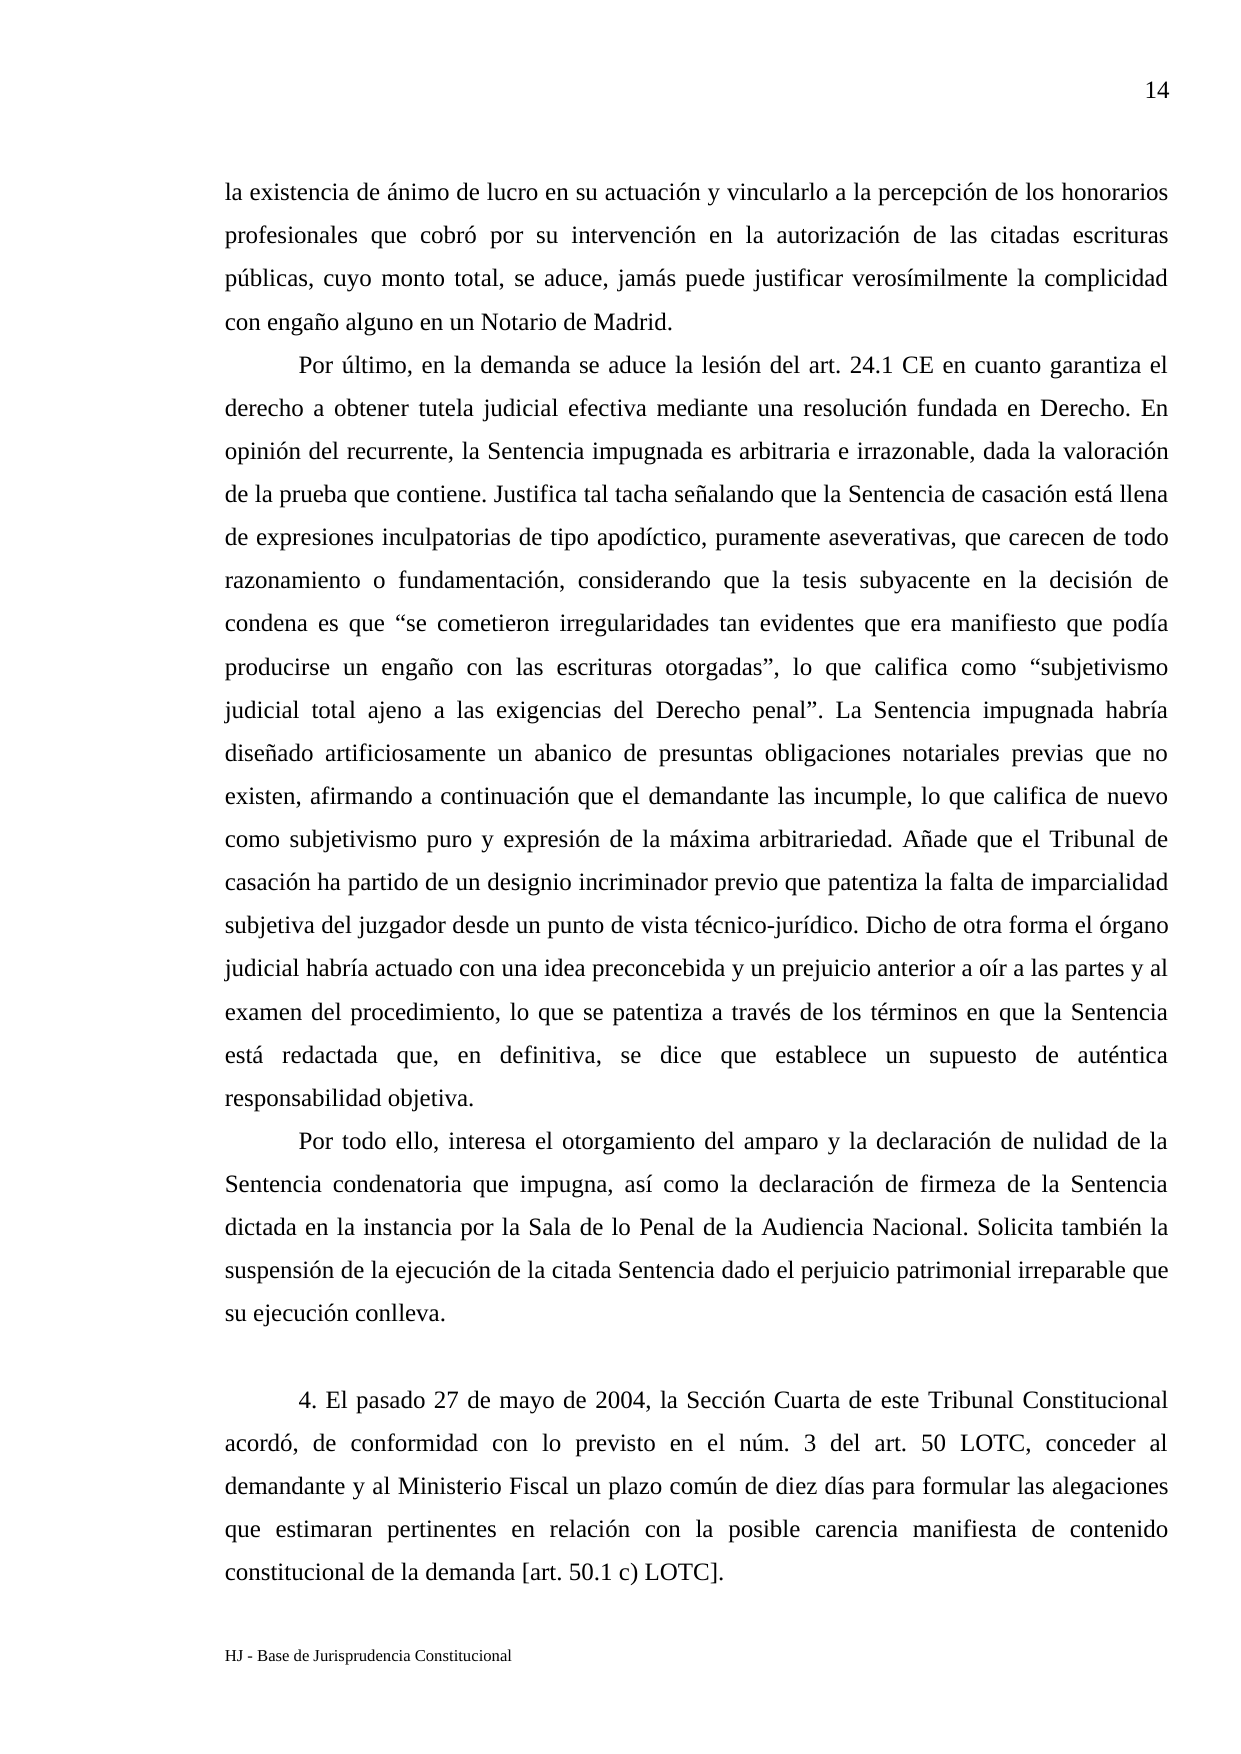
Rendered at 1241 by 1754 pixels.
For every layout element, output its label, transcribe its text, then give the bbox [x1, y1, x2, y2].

text 4. El pasado 27 de mayo de 2004, la Sección Cuarta de este Tribunal Constitucional acordó, de conformidad con lo previsto en el núm. 3 del art. 50 LOTC, conceder al demandante y al Ministerio Fiscal un plazo común de diez días para formular las alegaciones que estimaran pertinentes en relación con la posible carencia manifiesta de contenido constitucional de la demanda [art. 50.1 c) LOTC]. [224, 1385, 1169, 1586]
text Por todo ello, interesa el otorgamiento del amparo y la declaración de nulidad de la Sentencia condenatoria que impugna, así como la declaración de firmeza de la Sentencia dictada en la instancia por la Sala de lo Penal de la Audiencia Nacional. Solicita también la suspensión de la ejecución de la citada Sentencia dado el perjuicio patrimonial irreparable que su ejecución conlleva. [224, 1126, 1169, 1327]
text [224, 177, 1169, 335]
text Por último, en la demanda se aduce la lesión del art. 24.1 CE en cuanto garantiza el derecho a obtener tutela judicial efectiva mediante una resolución fundada en Derecho. En opinión del recurrente, la Sentencia impugnada es arbitraria e irrazonable, dada la valoración de la prueba que contiene. Justifica tal tacha señalando que la Sentencia de casación está llena de expresiones inculpatorias de tipo apodíctico, puramente aseverativas, que carecen de todo razonamiento o fundamentación, considerando que la tesis subyacente en la decisión de condena es que “se cometieron irregularidades tan evidentes que era manifiesto que podía producirse un engaño con las escrituras otorgadas”, lo que califica como “subjetivismo judicial total ajeno a las exigencias del Derecho penal”. La Sentencia impugnada habría diseñado artificiosamente un abanico de presuntas obligaciones notariales previas que no existen, afirmando a continuación que el demandante las incumple, lo que califica de nuevo como subjetivismo puro y expresión de la máxima arbitrariedad. Añade que el Tribunal de casación ha partido de un designio incriminador previo que patentiza la falta de imparcialidad subjetiva del juzgador desde un punto de vista técnico-jurídico. Dicho de otra forma el órgano judicial habría actuado con una idea preconcebida y un prejuicio anterior a oír a las partes y al examen del procedimiento, lo que se patentiza a través de los términos en que la Sentencia está redactada que, en definitiva, se dice que establece un supuesto de auténtica responsabilidad objetiva. [224, 350, 1169, 1112]
